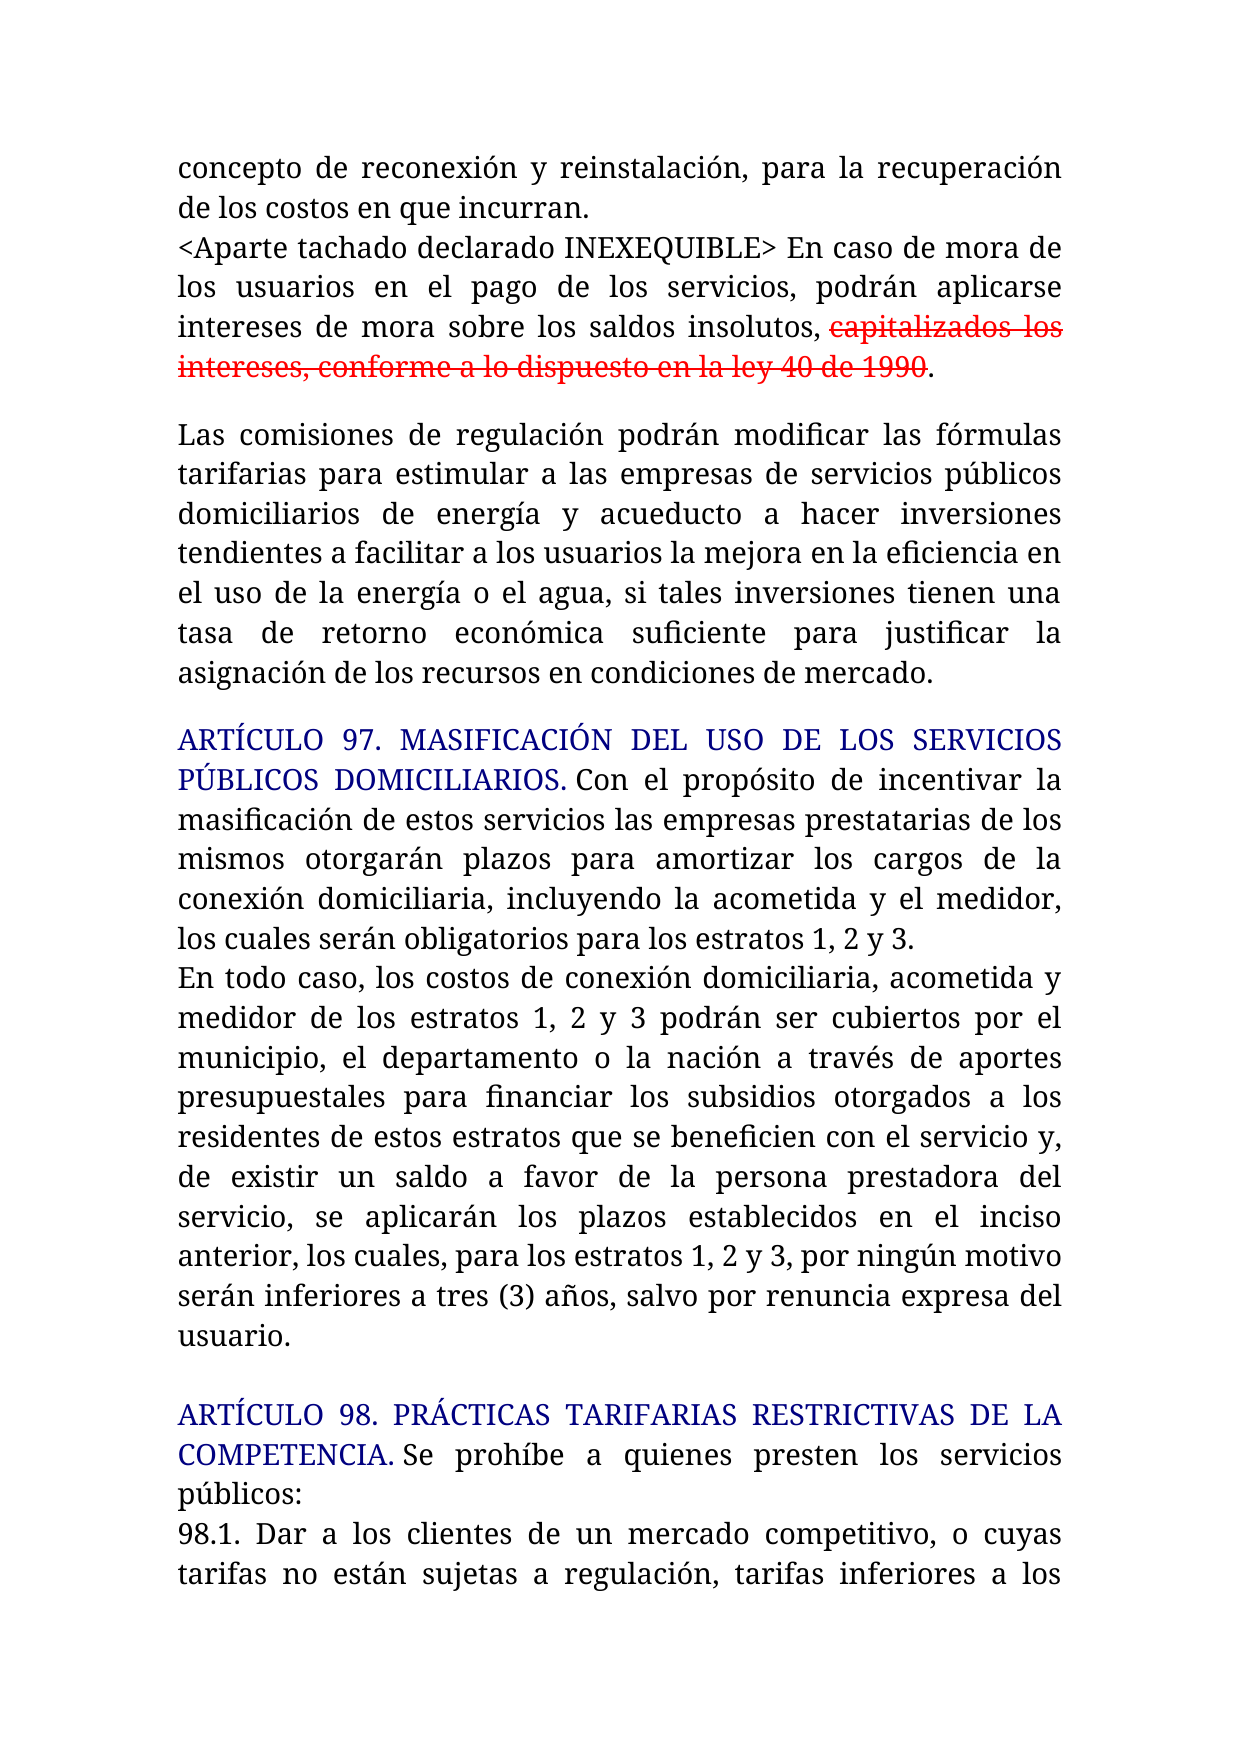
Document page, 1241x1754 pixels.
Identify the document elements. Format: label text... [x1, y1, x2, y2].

text ARTÍCULO 97. MASIFICACIÓN DEL USO DE LOS SERVICIOS PÚBLICOS DOMICILIARIOS. Con el propósito de incentivar la masificación de estos servicios las empresas prestatarias de los mismos otorgarán plazos para amortizar los cargos de la conexión domiciliaria, incluyendo la acometida y el medidor, los cuales serán obligatorios para los estratos 1, 2 y 3. [177, 719, 1063, 958]
text En todo caso, los costos de conexión domiciliaria, acometida y medidor de los estratos 1, 2 y 3 podrán ser cubiertos por el municipio, el departamento o la nación a través de aportes presupuestales para financiar los subsidios otorgados a los residentes de estos estratos que se beneficien con el servicio y, de existir un saldo a favor de la persona prestadora del servicio, se aplicarán los plazos establecidos en el inciso anterior, los cuales, para los estratos 1, 2 y 3, por ningún motivo serán inferiores a tres (3) años, salvo por renuncia expresa del usuario. [177, 958, 1063, 1354]
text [177, 1513, 1063, 1593]
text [177, 148, 1063, 227]
text Las comisiones de regulación podrán modificar las fórmulas tarifarias para estimular a las empresas de servicios públicos domiciliarios de energía y acueducto a hacer inversiones tendientes a facilitar a los usuarios la mejora en la eficiencia en el uso de la energía o el agua, si tales inversiones tienen una tasa de retorno económica suficiente para justificar la asignación de los recursos en condiciones de mercado. [177, 414, 1063, 692]
text ARTÍCULO 98. PRÁCTICAS TARIFARIAS RESTRICTIVAS DE LA COMPETENCIA. Se prohíbe a quienes presten los servicios públicos: [177, 1394, 1063, 1513]
text <Aparte tachado declarado INEXEQUIBLE> En caso de mora de los usuarios en el pago de los servicios, podrán aplicarse intereses de mora sobre los saldos insolutos, capitalizados los intereses, conforme a lo dispuesto en la ley 40 de 1990. [177, 227, 1063, 386]
